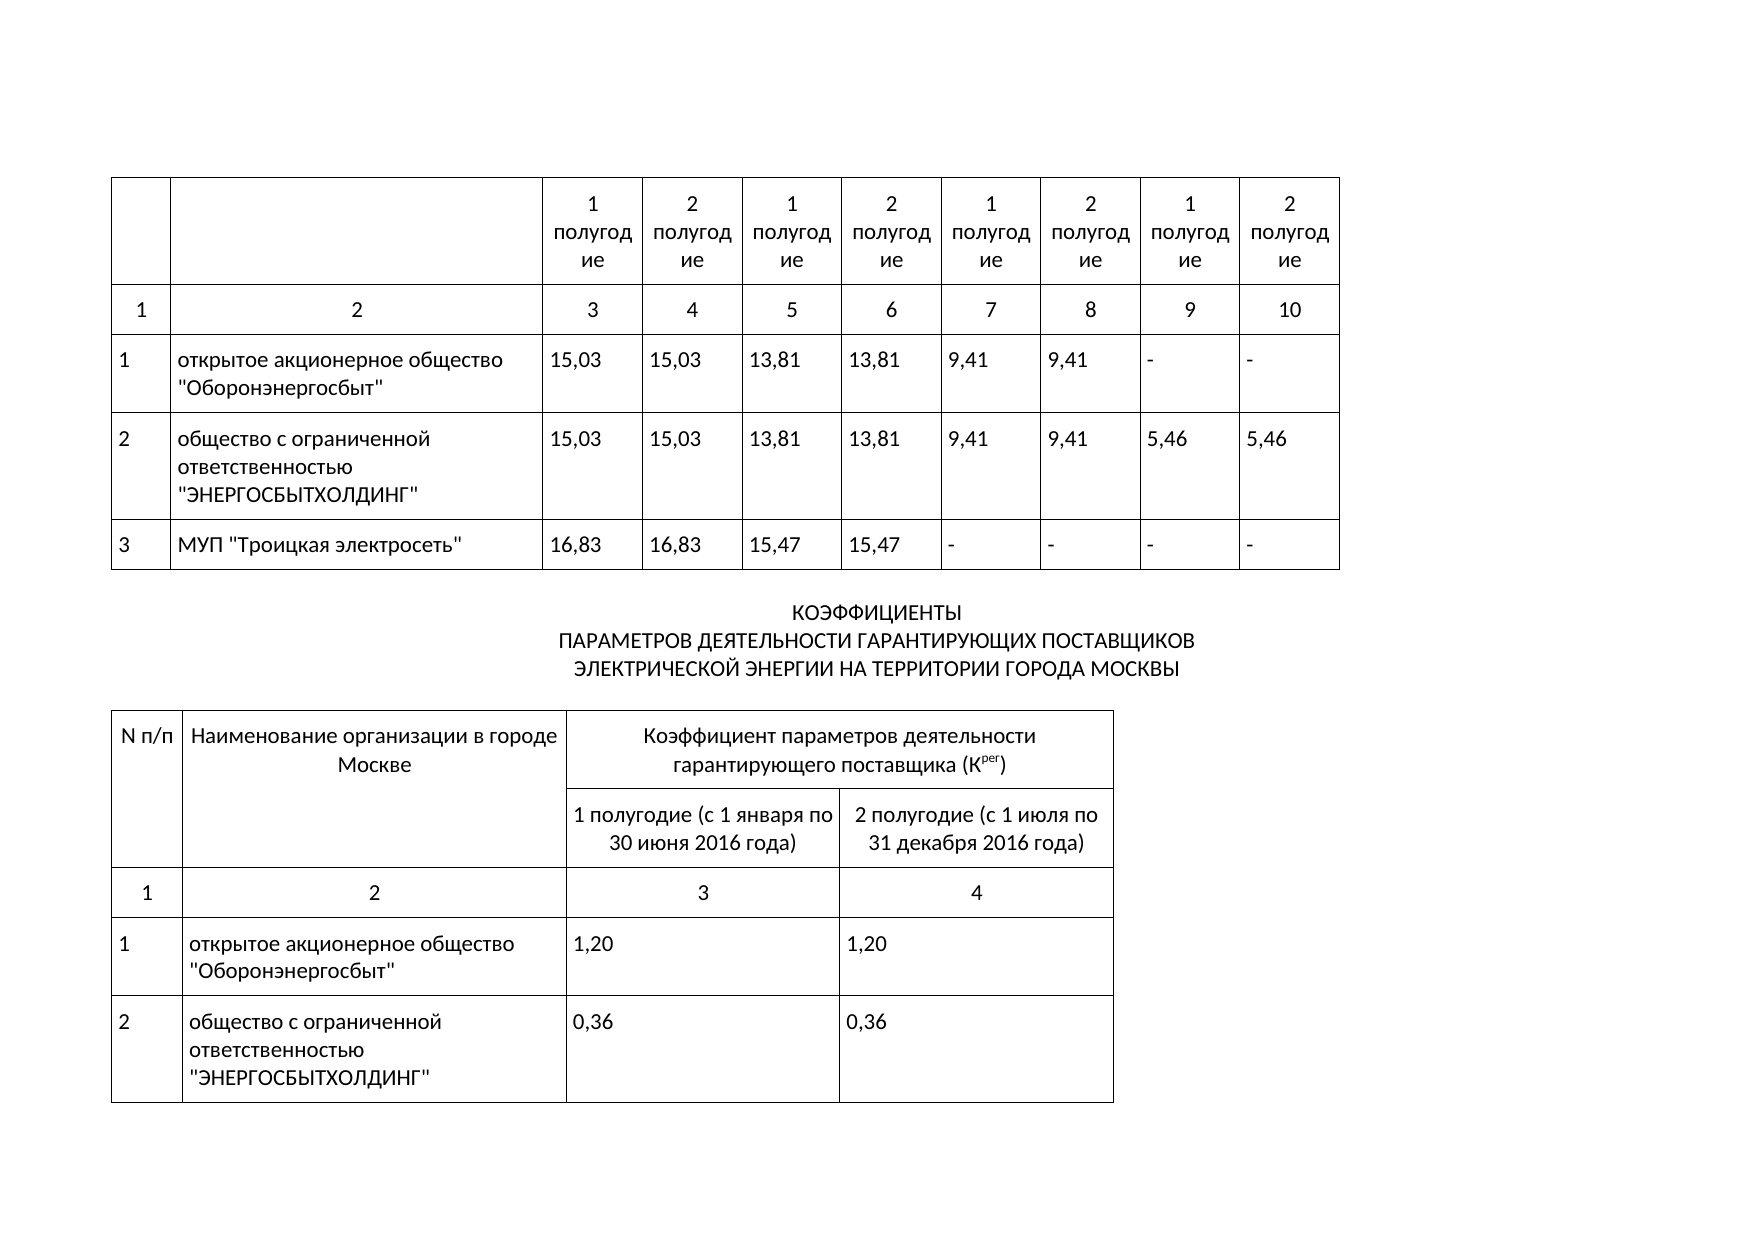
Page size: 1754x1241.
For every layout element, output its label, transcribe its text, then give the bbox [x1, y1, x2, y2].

table_cell 2 [183, 868, 566, 917]
table_cell 15,03 [543, 335, 642, 412]
table_cell - [942, 520, 1040, 569]
table_cell 9,41 [1041, 335, 1140, 412]
table_cell 1 [112, 868, 182, 917]
table_cell 13,81 [743, 335, 841, 412]
table_cell 13,81 [842, 335, 941, 412]
table_cell 15,03 [643, 413, 742, 518]
table_cell 1 полугодие [543, 178, 642, 283]
table_cell общество с ограниченной ответственностью "ЭНЕРГОСБЫТХОЛДИНГ" [171, 413, 542, 518]
table_cell 1,20 [567, 918, 839, 995]
table_cell 16,83 [543, 520, 642, 569]
table_cell 4 [840, 868, 1113, 917]
table_cell 2 полугодие [1240, 178, 1339, 283]
table_cell 8 [1041, 285, 1140, 334]
table_cell 7 [942, 285, 1040, 334]
table_cell 9,41 [942, 335, 1040, 412]
table_cell 9 [1141, 285, 1239, 334]
table_cell 1 полугодие [743, 178, 841, 283]
table_cell 0,36 [840, 996, 1113, 1102]
table_header N п/п [112, 711, 182, 867]
table_cell 3 [567, 868, 839, 917]
table_cell 2 полугодие (с 1 июля по 31 декабря 2016 года) [840, 789, 1113, 867]
table_cell МУП "Троицкая электросеть" [171, 520, 542, 569]
table_cell 5 [743, 285, 841, 334]
table_cell 1 [112, 918, 182, 995]
table_header Наименование организации в городе Москве [183, 711, 566, 867]
table_cell 9,41 [942, 413, 1040, 518]
table_cell 2 [112, 996, 182, 1102]
table_cell 0,36 [567, 996, 839, 1102]
table_cell 3 [112, 520, 170, 569]
table_cell 1 [112, 285, 170, 334]
table_cell 15,03 [543, 413, 642, 518]
table_cell 6 [842, 285, 941, 334]
table_cell 1 полугодие [1141, 178, 1239, 283]
table_cell - [1141, 520, 1239, 569]
text КОЭФФИЦИЕНТЫ [118, 598, 1636, 626]
table_cell - [1041, 520, 1140, 569]
table_cell 2 [112, 413, 170, 518]
table_cell 1 [112, 335, 170, 412]
table_cell - [1240, 520, 1339, 569]
table_cell 1,20 [840, 918, 1113, 995]
text ЭЛЕКТРИЧЕСКОЙ ЭНЕРГИИ НА ТЕРРИТОРИИ ГОРОДА МОСКВЫ [118, 654, 1636, 682]
table_cell 9,41 [1041, 413, 1140, 518]
table_cell 5,46 [1240, 413, 1339, 518]
table_cell 2 полугодие [842, 178, 941, 283]
table_cell - [1141, 335, 1239, 412]
table_cell 1 полугодие [942, 178, 1040, 283]
table_cell 15,47 [743, 520, 841, 569]
table_cell 2 [171, 285, 542, 334]
table_cell 10 [1240, 285, 1339, 334]
table_cell 16,83 [643, 520, 742, 569]
text ПАРАМЕТРОВ ДЕЯТЕЛЬНОСТИ ГАРАНТИРУЮЩИХ ПОСТАВЩИКОВ [118, 626, 1636, 654]
table_cell 2 полугодие [1041, 178, 1140, 283]
table_cell - [1240, 335, 1339, 412]
table_cell открытое акционерное общество "Оборонэнергосбыт" [171, 335, 542, 412]
table_cell 13,81 [842, 413, 941, 518]
table_cell 15,47 [842, 520, 941, 569]
table_cell открытое акционерное общество "Оборонэнергосбыт" [183, 918, 566, 995]
table_cell 15,03 [643, 335, 742, 412]
table_cell общество с ограниченной ответственностью "ЭНЕРГОСБЫТХОЛДИНГ" [183, 996, 566, 1102]
table_cell 5,46 [1141, 413, 1239, 518]
table_cell 2 полугодие [643, 178, 742, 283]
table_cell 1 полугодие (с 1 января по 30 июня 2016 года) [567, 789, 839, 867]
table_header Коэффициент параметров деятельности гарантирующего поставщика (Крег) [567, 711, 1113, 788]
table_cell 4 [643, 285, 742, 334]
table_cell 13,81 [743, 413, 841, 518]
table_cell 3 [543, 285, 642, 334]
